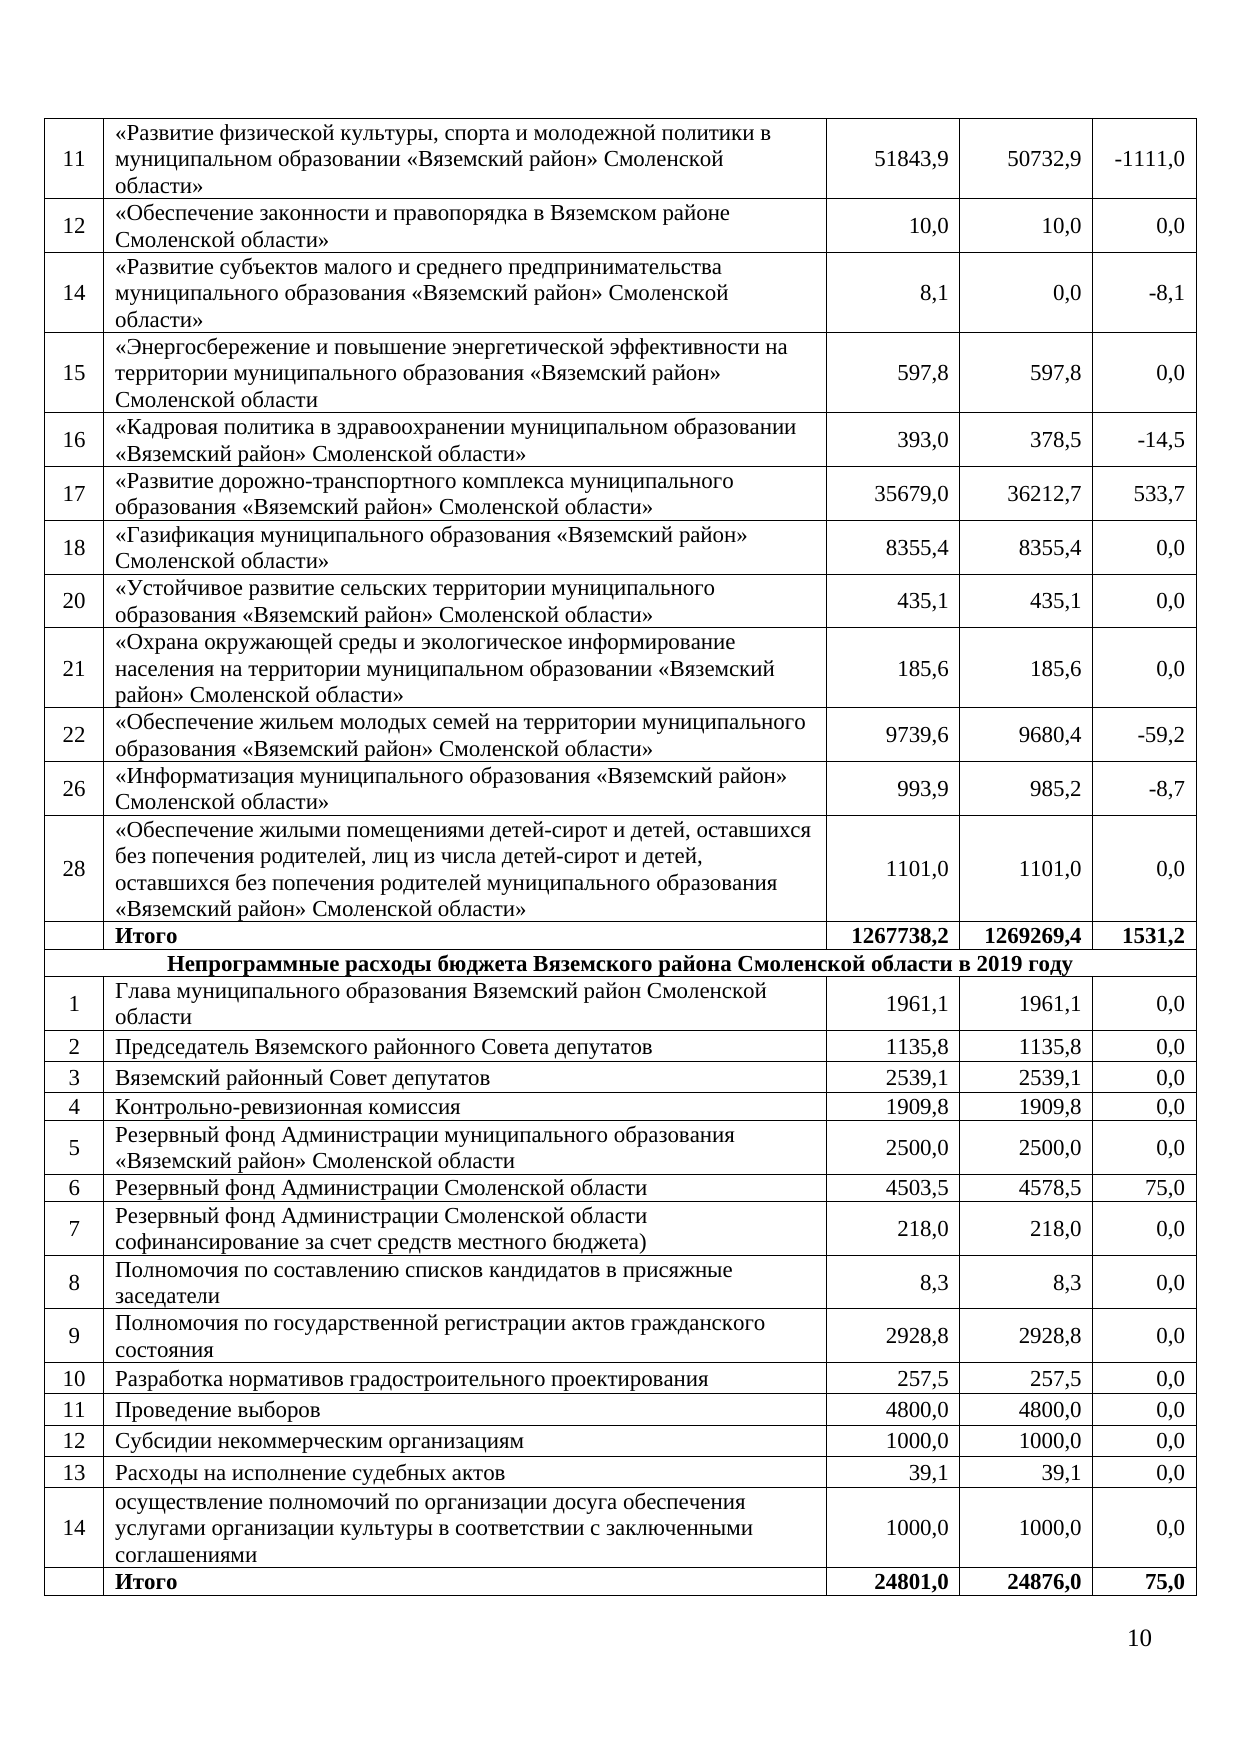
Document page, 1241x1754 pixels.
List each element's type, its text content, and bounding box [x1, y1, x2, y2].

table_cell 1101,0 [960, 816, 1092, 921]
table_cell [45, 922, 103, 949]
table_cell 218,0 [960, 1202, 1092, 1254]
table_cell 1961,1 [827, 977, 959, 1030]
table_cell 257,5 [827, 1363, 959, 1393]
table_cell Расходы на исполнение судебных актов [104, 1457, 826, 1487]
table_cell «Обеспечение жилыми помещениями детей-сирот и детей, оставшихся без попечения родителей, лиц из числа детей-сирот и детей, оставшихся без попечения родителей муниципального образования «Вяземский район» Смоленской области» [104, 816, 826, 921]
table_cell 9739,6 [827, 708, 959, 761]
table_cell 2500,0 [827, 1121, 959, 1173]
table_cell -14,5 [1093, 413, 1196, 466]
table_cell Резервный фонд Администрации Смоленской области [104, 1175, 826, 1201]
table_cell «Информатизация муниципального образования «Вяземский район» Смоленской области» [104, 762, 826, 815]
table_cell 12 [45, 199, 103, 252]
table_cell 4578,5 [960, 1175, 1092, 1201]
table_cell 597,8 [960, 333, 1092, 412]
table_cell 39,1 [827, 1457, 959, 1487]
table_cell 0,0 [1093, 977, 1196, 1030]
table_cell 218,0 [827, 1202, 959, 1254]
table_cell 2539,1 [827, 1062, 959, 1092]
table_cell 24876,0 [960, 1568, 1092, 1594]
table_cell 0,0 [1093, 333, 1196, 412]
table_cell 0,0 [1093, 1457, 1196, 1487]
table_cell Проведение выборов [104, 1394, 826, 1424]
table_cell 435,1 [827, 575, 959, 627]
table_cell 4503,5 [827, 1175, 959, 1201]
table_cell Контрольно-ревизионная комиссия [104, 1093, 826, 1120]
table_cell осуществление полномочий по организации досуга обеспечения услугами организации культуры в соответствии с заключенными соглашениями [104, 1488, 826, 1567]
table_cell 0,0 [1093, 1093, 1196, 1120]
table_cell 1 [45, 977, 103, 1030]
table_cell 1000,0 [960, 1488, 1092, 1567]
table_cell 4800,0 [960, 1394, 1092, 1424]
table_cell 7 [45, 1202, 103, 1254]
table_cell 9 [45, 1309, 103, 1362]
table_cell -59,2 [1093, 708, 1196, 761]
table_cell Разработка нормативов градостроительного проектирования [104, 1363, 826, 1393]
table_cell 10,0 [960, 199, 1092, 252]
table_cell 185,6 [827, 628, 959, 707]
table_cell 0,0 [1093, 1031, 1196, 1061]
table_cell 39,1 [960, 1457, 1092, 1487]
table_cell Резервный фонд Администрации Смоленской области софинансирование за счет средств местного бюджета) [104, 1202, 826, 1254]
table_cell 51843,9 [827, 119, 959, 198]
table_cell 1531,2 [1093, 922, 1196, 949]
table_cell -8,7 [1093, 762, 1196, 815]
table_cell 22 [45, 708, 103, 761]
table_cell 393,0 [827, 413, 959, 466]
table_cell «Устойчивое развитие сельских территории муниципального образования «Вяземский район» Смоленской области» [104, 575, 826, 627]
table_cell 17 [45, 467, 103, 520]
table_cell 21 [45, 628, 103, 707]
table_cell 0,0 [1093, 1062, 1196, 1092]
table_cell 0,0 [1093, 1256, 1196, 1308]
table_cell 24801,0 [827, 1568, 959, 1594]
table_cell 1000,0 [827, 1426, 959, 1456]
table_cell Итого [104, 1568, 826, 1594]
table_cell «Охрана окружающей среды и экологическое информирование населения на территории муниципальном образовании «Вяземский район» Смоленской области» [104, 628, 826, 707]
table_cell «Кадровая политика в здравоохранении муниципальном образовании «Вяземский район» Смоленской области» [104, 413, 826, 466]
table_cell 1000,0 [960, 1426, 1092, 1456]
table_cell -8,1 [1093, 253, 1196, 332]
table_cell 8355,4 [827, 521, 959, 573]
table_cell 4800,0 [827, 1394, 959, 1424]
table_cell 0,0 [1093, 575, 1196, 627]
table_cell «Развитие физической культуры, спорта и молодежной политики в муниципальном образовании «Вяземский район» Смоленской области» [104, 119, 826, 198]
table_cell 10,0 [827, 199, 959, 252]
table_cell 8 [45, 1256, 103, 1308]
table_cell 13 [45, 1457, 103, 1487]
table_cell 435,1 [960, 575, 1092, 627]
table_cell 2928,8 [960, 1309, 1092, 1362]
table_cell 14 [45, 253, 103, 332]
table_cell 18 [45, 521, 103, 573]
table_cell Субсидии некоммерческим организациям [104, 1426, 826, 1456]
table_cell «Газификация муниципального образования «Вяземский район» Смоленской области» [104, 521, 826, 573]
table_cell 10 [45, 1363, 103, 1393]
table_cell 1909,8 [827, 1093, 959, 1120]
table_cell 3 [45, 1062, 103, 1092]
table_cell 8,1 [827, 253, 959, 332]
table_cell -1111,0 [1093, 119, 1196, 198]
table_cell Вяземский районный Совет депутатов [104, 1062, 826, 1092]
table_cell 1269269,4 [960, 922, 1092, 949]
table_cell 75,0 [1093, 1568, 1196, 1594]
table_cell Полномочия по составлению списков кандидатов в присяжные заседатели [104, 1256, 826, 1308]
table_cell 2928,8 [827, 1309, 959, 1362]
table_cell 8,3 [960, 1256, 1092, 1308]
table_cell 1135,8 [827, 1031, 959, 1061]
table_cell 1961,1 [960, 977, 1092, 1030]
table_cell 0,0 [1093, 1121, 1196, 1173]
table_cell 993,9 [827, 762, 959, 815]
table_cell 0,0 [1093, 1394, 1196, 1424]
table_cell 1101,0 [827, 816, 959, 921]
table_cell Председатель Вяземского районного Совета депутатов [104, 1031, 826, 1061]
table_cell 5 [45, 1121, 103, 1173]
table_cell 0,0 [1093, 1309, 1196, 1362]
table_cell [45, 1568, 103, 1594]
table_cell «Развитие субъектов малого и среднего предпринимательства муниципального образования «Вяземский район» Смоленской области» [104, 253, 826, 332]
table_cell 28 [45, 816, 103, 921]
table_cell 985,2 [960, 762, 1092, 815]
table_cell Глава муниципального образования Вяземский район Смоленской области [104, 977, 826, 1030]
table_cell 6 [45, 1175, 103, 1201]
table_cell «Энергосбережение и повышение энергетической эффективности на территории муниципального образования «Вяземский район» Смоленской области [104, 333, 826, 412]
table_cell Итого [104, 922, 826, 949]
table_cell 20 [45, 575, 103, 627]
table_cell Полномочия по государственной регистрации актов гражданского состояния [104, 1309, 826, 1362]
table_cell 0,0 [1093, 628, 1196, 707]
table_cell 14 [45, 1488, 103, 1567]
table_cell 8,3 [827, 1256, 959, 1308]
table_cell 597,8 [827, 333, 959, 412]
table_cell 1135,8 [960, 1031, 1092, 1061]
table_cell 50732,9 [960, 119, 1092, 198]
table_cell 1267738,2 [827, 922, 959, 949]
table_cell Резервный фонд Администрации муниципального образования «Вяземский район» Смоленской области [104, 1121, 826, 1173]
table_cell 8355,4 [960, 521, 1092, 573]
table_cell 16 [45, 413, 103, 466]
table_cell 0,0 [1093, 521, 1196, 573]
table_cell 0,0 [1093, 199, 1196, 252]
table_cell «Обеспечение законности и правопорядка в Вяземском районе Смоленской области» [104, 199, 826, 252]
table_cell 0,0 [1093, 1363, 1196, 1393]
table_cell 0,0 [960, 253, 1092, 332]
table_cell 0,0 [1093, 816, 1196, 921]
table_cell 9680,4 [960, 708, 1092, 761]
table_cell 12 [45, 1426, 103, 1456]
table_cell 2500,0 [960, 1121, 1092, 1173]
table_cell 378,5 [960, 413, 1092, 466]
table_cell Непрограммные расходы бюджета Вяземского района Смоленской области в 2019 году [45, 950, 1196, 976]
table_cell 1000,0 [827, 1488, 959, 1567]
table_cell 35679,0 [827, 467, 959, 520]
table_cell 11 [45, 119, 103, 198]
table_cell 15 [45, 333, 103, 412]
table_cell 257,5 [960, 1363, 1092, 1393]
table_cell 533,7 [1093, 467, 1196, 520]
table_cell 0,0 [1093, 1488, 1196, 1567]
table_cell 185,6 [960, 628, 1092, 707]
table_cell 11 [45, 1394, 103, 1424]
table_cell «Развитие дорожно-транспортного комплекса муниципального образования «Вяземский район» Смоленской области» [104, 467, 826, 520]
table_cell 36212,7 [960, 467, 1092, 520]
table_cell 2539,1 [960, 1062, 1092, 1092]
table_cell «Обеспечение жильем молодых семей на территории муниципального образования «Вяземский район» Смоленской области» [104, 708, 826, 761]
table_cell 0,0 [1093, 1202, 1196, 1254]
table_cell 2 [45, 1031, 103, 1061]
table_cell 1909,8 [960, 1093, 1092, 1120]
table_cell 26 [45, 762, 103, 815]
table_cell 75,0 [1093, 1175, 1196, 1201]
table_cell 4 [45, 1093, 103, 1120]
table_cell 0,0 [1093, 1426, 1196, 1456]
